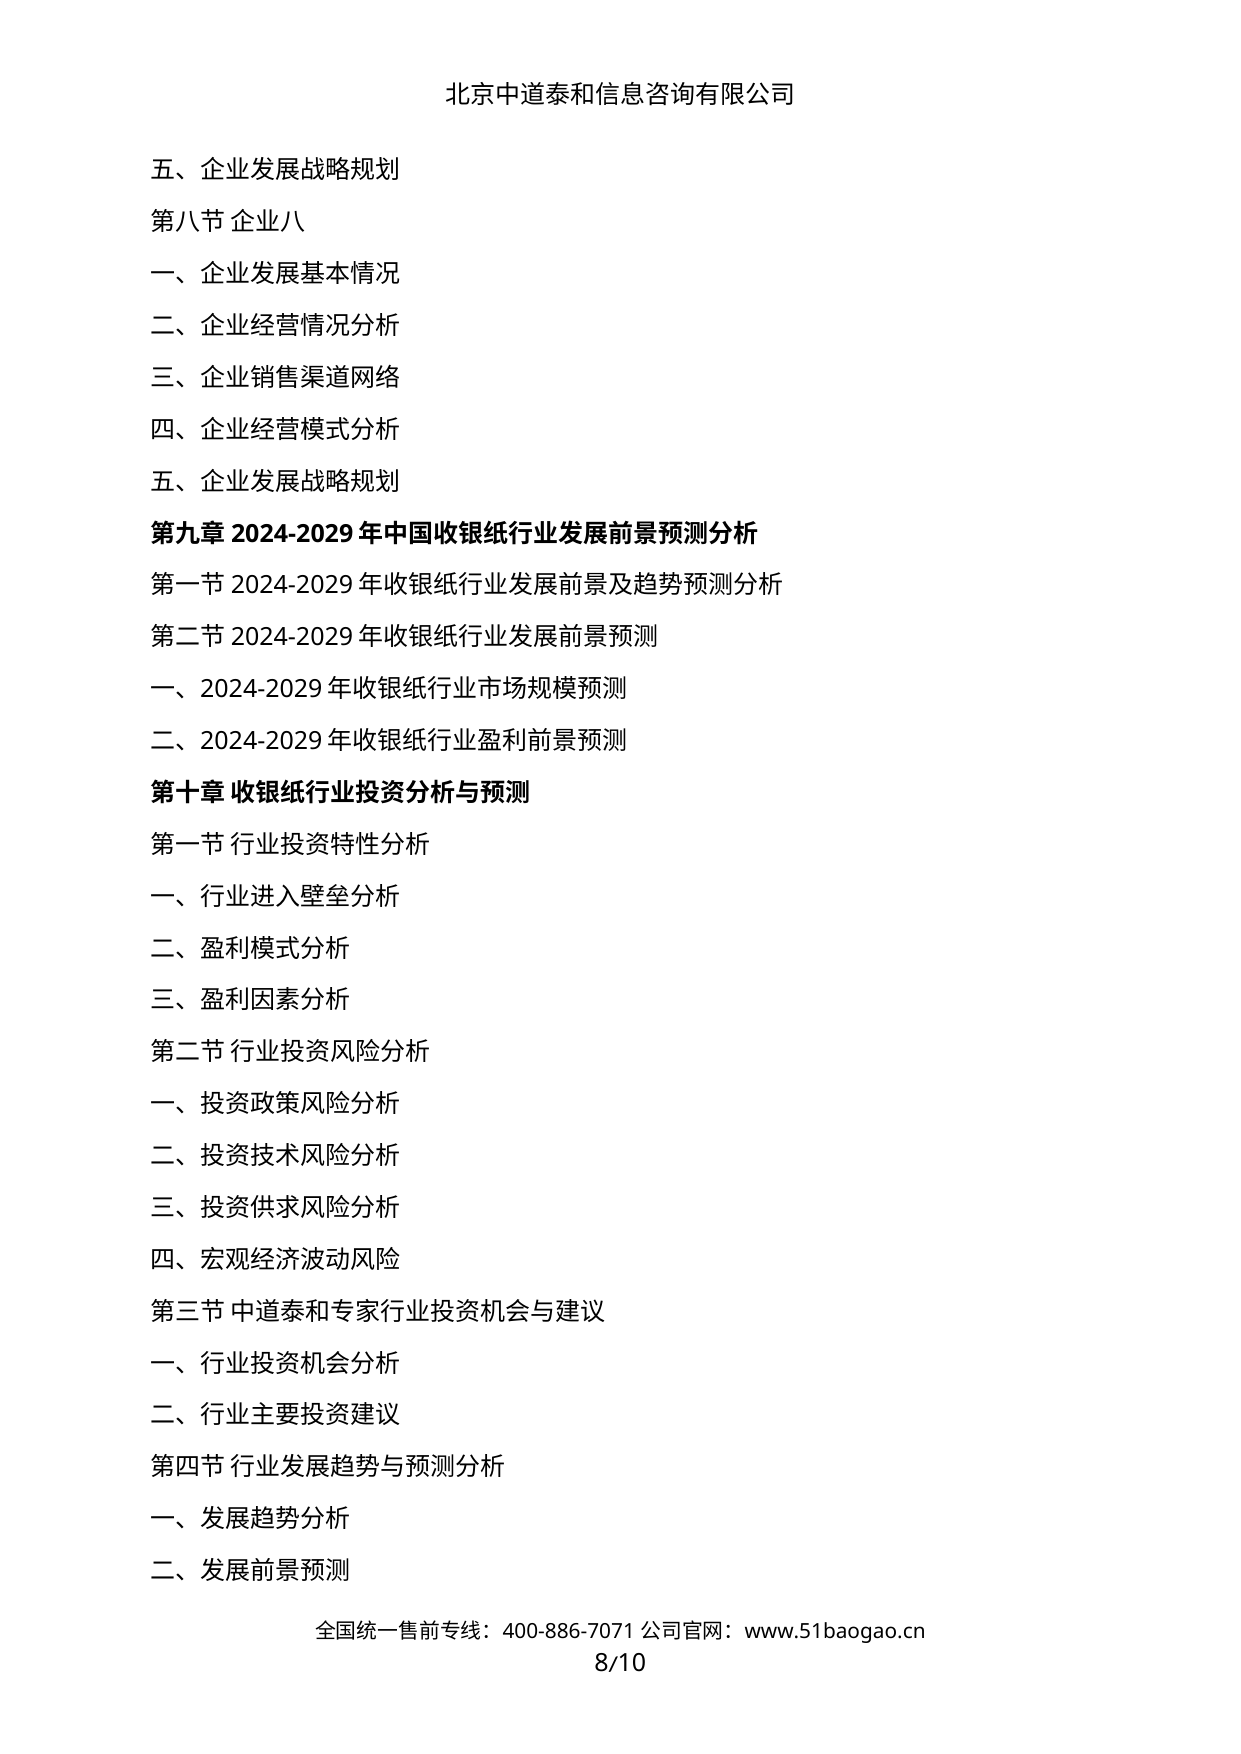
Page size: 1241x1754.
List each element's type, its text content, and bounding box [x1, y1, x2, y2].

text 第二节 2024-2029年收银纸行业发展前景预测 [150, 617, 1090, 653]
text 二、企业经营情况分析 [150, 306, 1090, 342]
text 三、企业销售渠道网络 [150, 357, 1090, 394]
text 三、盈利因素分析 [150, 980, 1090, 1016]
text 三、投资供求风险分析 [150, 1187, 1090, 1224]
text 第三节 中道泰和专家行业投资机会与建议 [150, 1291, 1090, 1327]
text 第四节 行业发展趋势与预测分析 [150, 1447, 1090, 1483]
text 第一节 行业投资特性分析 [150, 824, 1090, 861]
text 第二节 行业投资风险分析 [150, 1032, 1090, 1068]
text 五、企业发展战略规划 [150, 461, 1090, 497]
text 二、行业主要投资建议 [150, 1395, 1090, 1431]
text 一、2024-2029年收银纸行业市场规模预测 [150, 669, 1090, 705]
text 一、行业投资机会分析 [150, 1343, 1090, 1379]
text 二、发展前景预测 [150, 1551, 1090, 1587]
text 第八节 企业八 [150, 202, 1090, 238]
text 二、投资技术风险分析 [150, 1136, 1090, 1172]
text 二、盈利模式分析 [150, 928, 1090, 964]
text 第一节 2024-2029年收银纸行业发展前景及趋势预测分析 [150, 565, 1090, 601]
text 一、发展趋势分析 [150, 1499, 1090, 1535]
text 四、宏观经济波动风险 [150, 1239, 1090, 1276]
text 一、投资政策风险分析 [150, 1084, 1090, 1120]
text 二、2024-2029年收银纸行业盈利前景预测 [150, 721, 1090, 757]
text 一、行业进入壁垒分析 [150, 876, 1090, 912]
text 一、企业发展基本情况 [150, 254, 1090, 290]
text 五、企业发展战略规划 [150, 150, 1090, 186]
text 四、企业经营模式分析 [150, 409, 1090, 446]
text 第九章 2024-2029年中国收银纸行业发展前景预测分析 [150, 513, 1090, 549]
text 第十章 收银纸行业投资分析与预测 [150, 772, 1090, 809]
